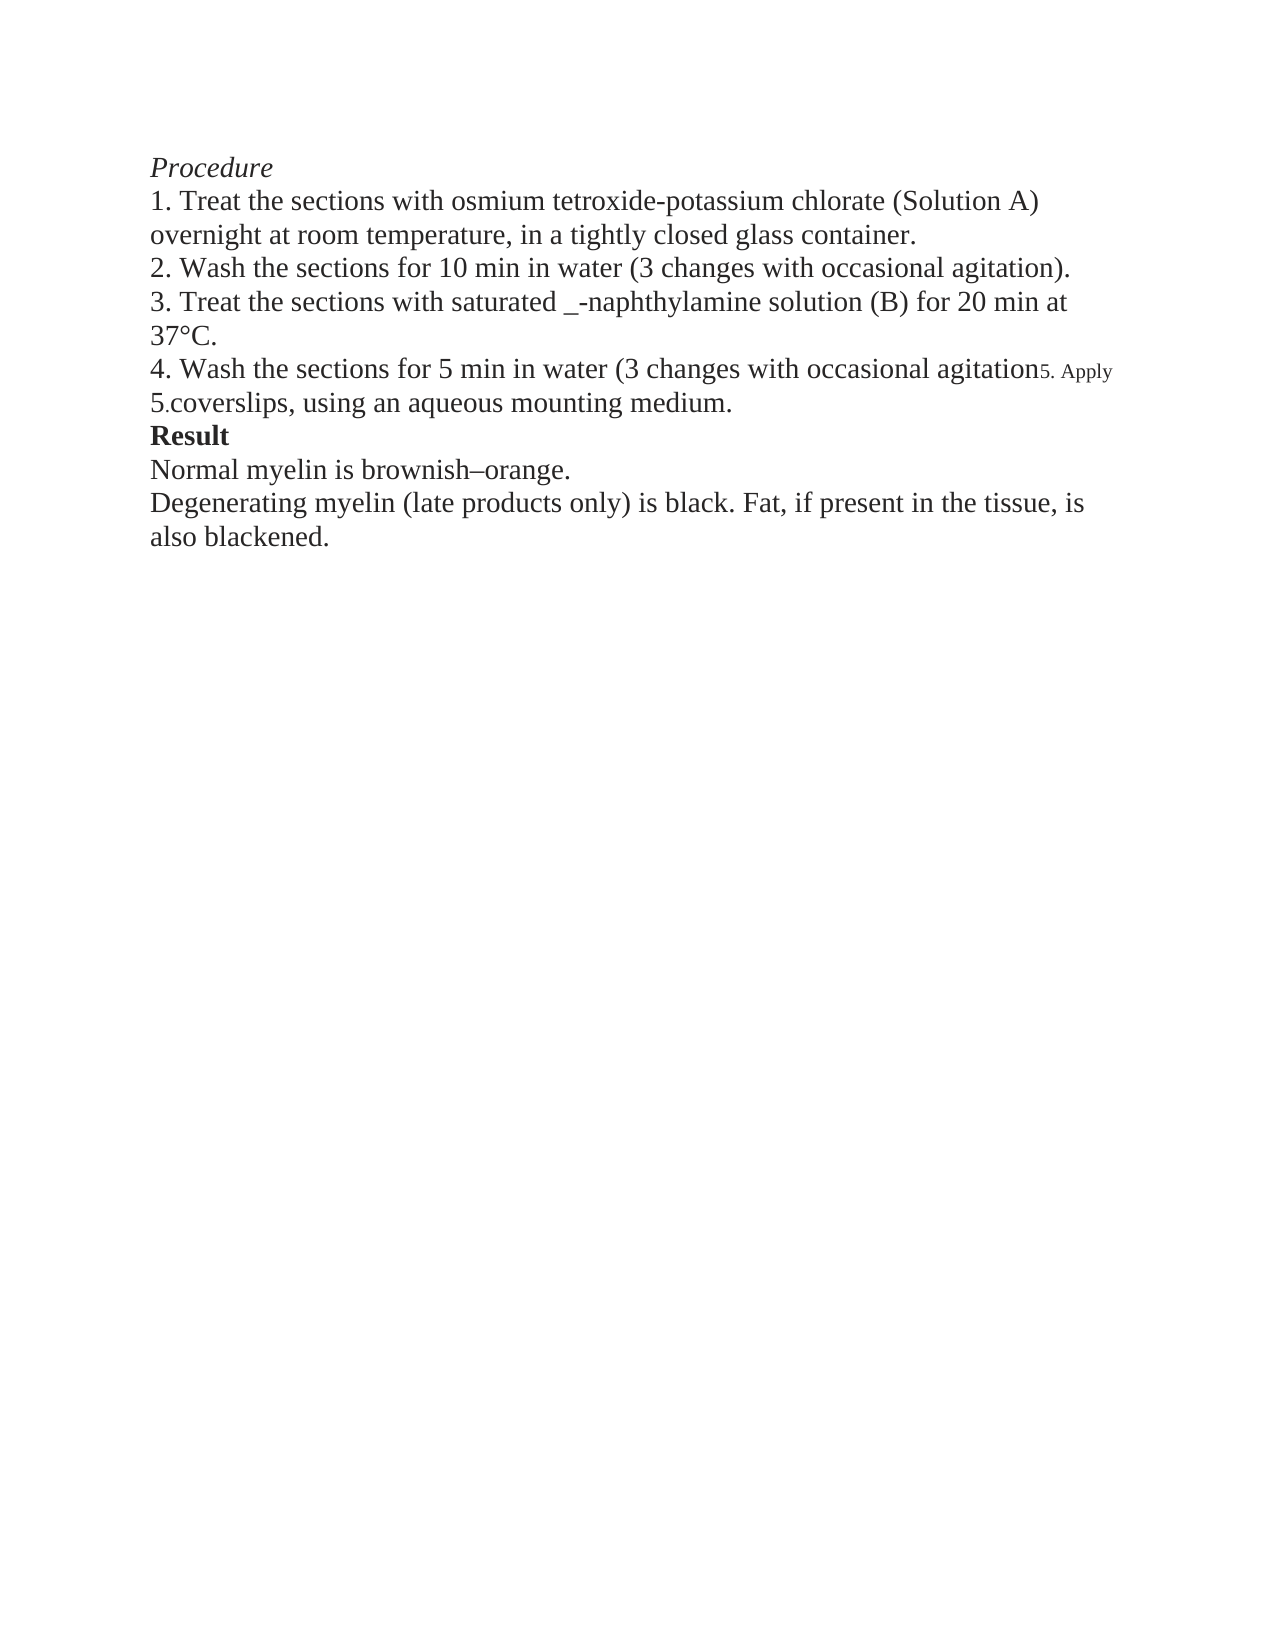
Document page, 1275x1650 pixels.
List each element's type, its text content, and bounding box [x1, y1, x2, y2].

text Result [150, 418, 1125, 452]
text 4. Wash the sections for 5 min in water (3 changes with occasional agitation5. Apply 5.coverslips, using an aqueous mounting medium. [150, 351, 1125, 418]
text 2. Wash the sections for 10 min in water (3 changes with occasional agitation). [150, 251, 1125, 284]
text Procedure [150, 150, 1125, 183]
text Normal myelin is brownish–orange. [150, 452, 1125, 485]
text 3. Treat the sections with saturated _-naphthylamine solution (B) for 20 min at 37°C. [150, 284, 1125, 351]
text 1. Treat the sections with osmium tetroxide-potassium chlorate (Solution A) overnight at room temperature, in a tightly closed glass container. [150, 183, 1125, 251]
text Degenerating myelin (late products only) is black. Fat, if present in the tissue, is also blackened. [150, 485, 1125, 552]
